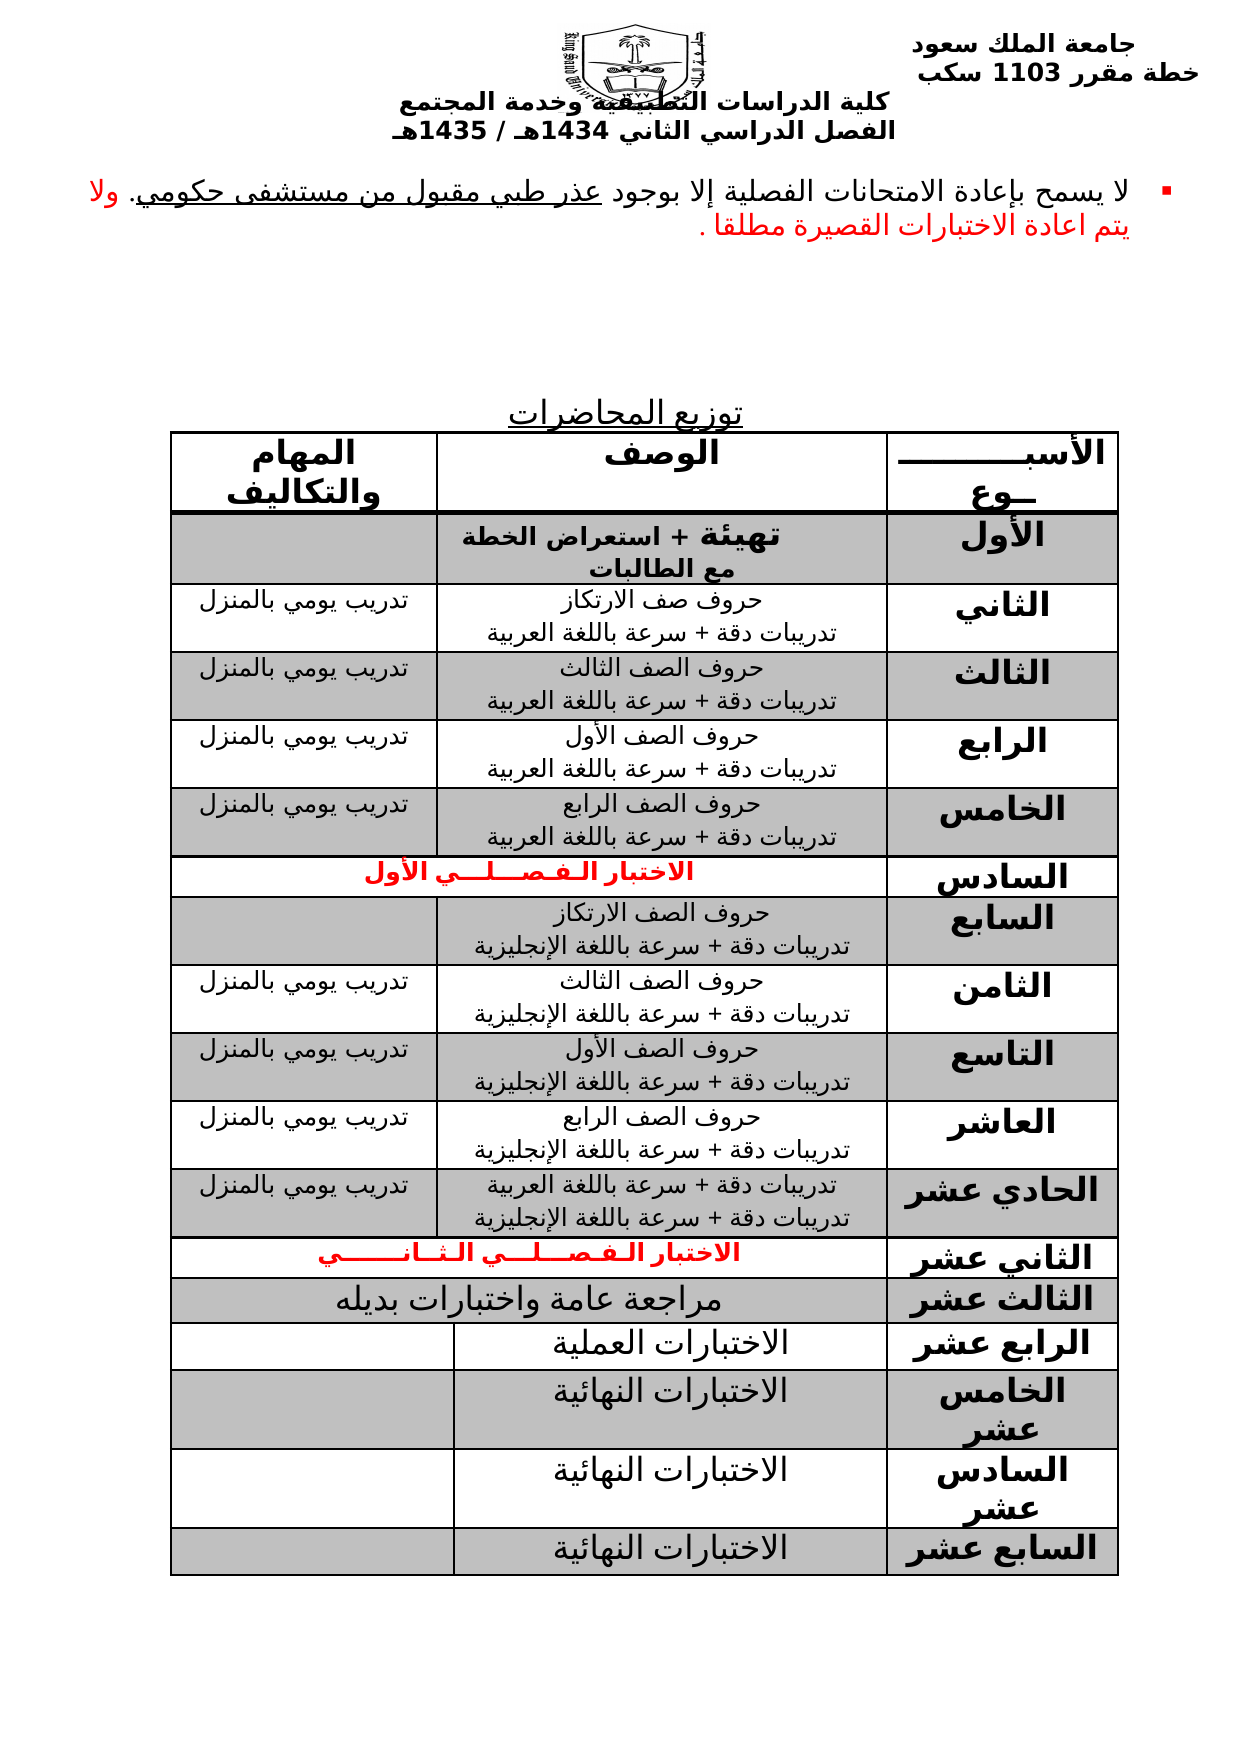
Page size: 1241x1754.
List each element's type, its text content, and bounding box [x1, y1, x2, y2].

table_cell السابع عشر [888, 1529, 1117, 1574]
table_cell [172, 1371, 453, 1448]
table_cell [172, 1324, 453, 1369]
table_cell تدريب يومي بالمنزل [172, 1102, 436, 1168]
table_header الأسبـــــــــــــوع [888, 434, 1117, 510]
table_cell حروف الصف الأول تدريبات دقة + سرعة باللغة العربية [438, 721, 886, 787]
table_cell حروف الصف الارتكاز تدريبات دقة + سرعة باللغة الإنجليزية [438, 898, 886, 964]
table_cell الاختبارات النهائية [455, 1529, 886, 1574]
table_cell الخامس عشر [888, 1371, 1117, 1448]
table_cell الثالث [888, 653, 1117, 719]
table_cell الثالث عشر [888, 1279, 1117, 1322]
table_cell السادس عشر [888, 1450, 1117, 1527]
table_cell [172, 515, 436, 583]
table_cell الثاني [888, 585, 1117, 651]
table_cell العاشر [888, 1102, 1117, 1168]
table_cell حروف الصف الأول تدريبات دقة + سرعة باللغة الإنجليزية [438, 1034, 886, 1100]
table_cell تهيئة + استعراض الخطة مع الطالبات [438, 515, 886, 583]
table_cell تدريبات دقة + سرعة باللغة العربية تدريبات دقة + سرعة باللغة الإنجليزية [438, 1170, 886, 1236]
table_cell [172, 1529, 453, 1574]
table_cell التاسع [888, 1034, 1117, 1100]
table_cell الثاني عشر [888, 1239, 1117, 1277]
list لا يسمح بإعادة الامتحانات الفصلية إلا بوجود عذر طبي مقبول من مستشفى حكومي. ولا يتم اعادة الاختبارات القصيرة مطلقا . [89, 174, 1160, 241]
table_cell تدريب يومي بالمنزل [172, 585, 436, 651]
table_cell الرابع [888, 721, 1117, 787]
table_cell [172, 898, 436, 964]
table_cell الاختبار الـفـصـــلـــي الأول [172, 858, 886, 896]
table_cell حروف الصف الرابع تدريبات دقة + سرعة باللغة العربية [438, 789, 886, 855]
table_cell السابع [888, 898, 1117, 964]
text توزيع المحاضرات [89, 393, 1162, 431]
table_cell تدريب يومي بالمنزل [172, 1034, 436, 1100]
table_cell حروف الصف الرابع تدريبات دقة + سرعة باللغة الإنجليزية [438, 1102, 886, 1168]
table_cell السادس [888, 858, 1117, 896]
table_cell الاختبارات النهائية [455, 1450, 886, 1527]
table_cell الرابع عشر [888, 1324, 1117, 1369]
table_cell الاختبار الـفـصـــلـــي الـثــانـــــــي [172, 1239, 886, 1277]
table_cell الحادي عشر [888, 1170, 1117, 1236]
table_cell الأول [888, 515, 1117, 583]
table_cell تدريب يومي بالمنزل [172, 653, 436, 719]
table_cell الاختبارات العملية [455, 1324, 886, 1369]
table_cell الاختبارات النهائية [455, 1371, 886, 1448]
picture [557, 23, 712, 113]
table_cell [172, 1450, 453, 1527]
table_cell تدريب يومي بالمنزل [172, 966, 436, 1032]
table_cell تدريب يومي بالمنزل [172, 721, 436, 787]
table_cell مراجعة عامة واختبارات بديله [172, 1279, 886, 1322]
table_cell تدريب يومي بالمنزل [172, 1170, 436, 1236]
table_cell حروف الصف الثالث تدريبات دقة + سرعة باللغة العربية [438, 653, 886, 719]
table_cell حروف الصف الثالث تدريبات دقة + سرعة باللغة الإنجليزية [438, 966, 886, 1032]
table_header المهام والتكاليف [172, 434, 436, 510]
table_cell الثامن [888, 966, 1117, 1032]
table_cell الخامس [888, 789, 1117, 855]
table_header الوصف [438, 434, 886, 510]
table_cell حروف صف الارتكاز تدريبات دقة + سرعة باللغة العربية [438, 585, 886, 651]
table_cell تدريب يومي بالمنزل [172, 789, 436, 855]
